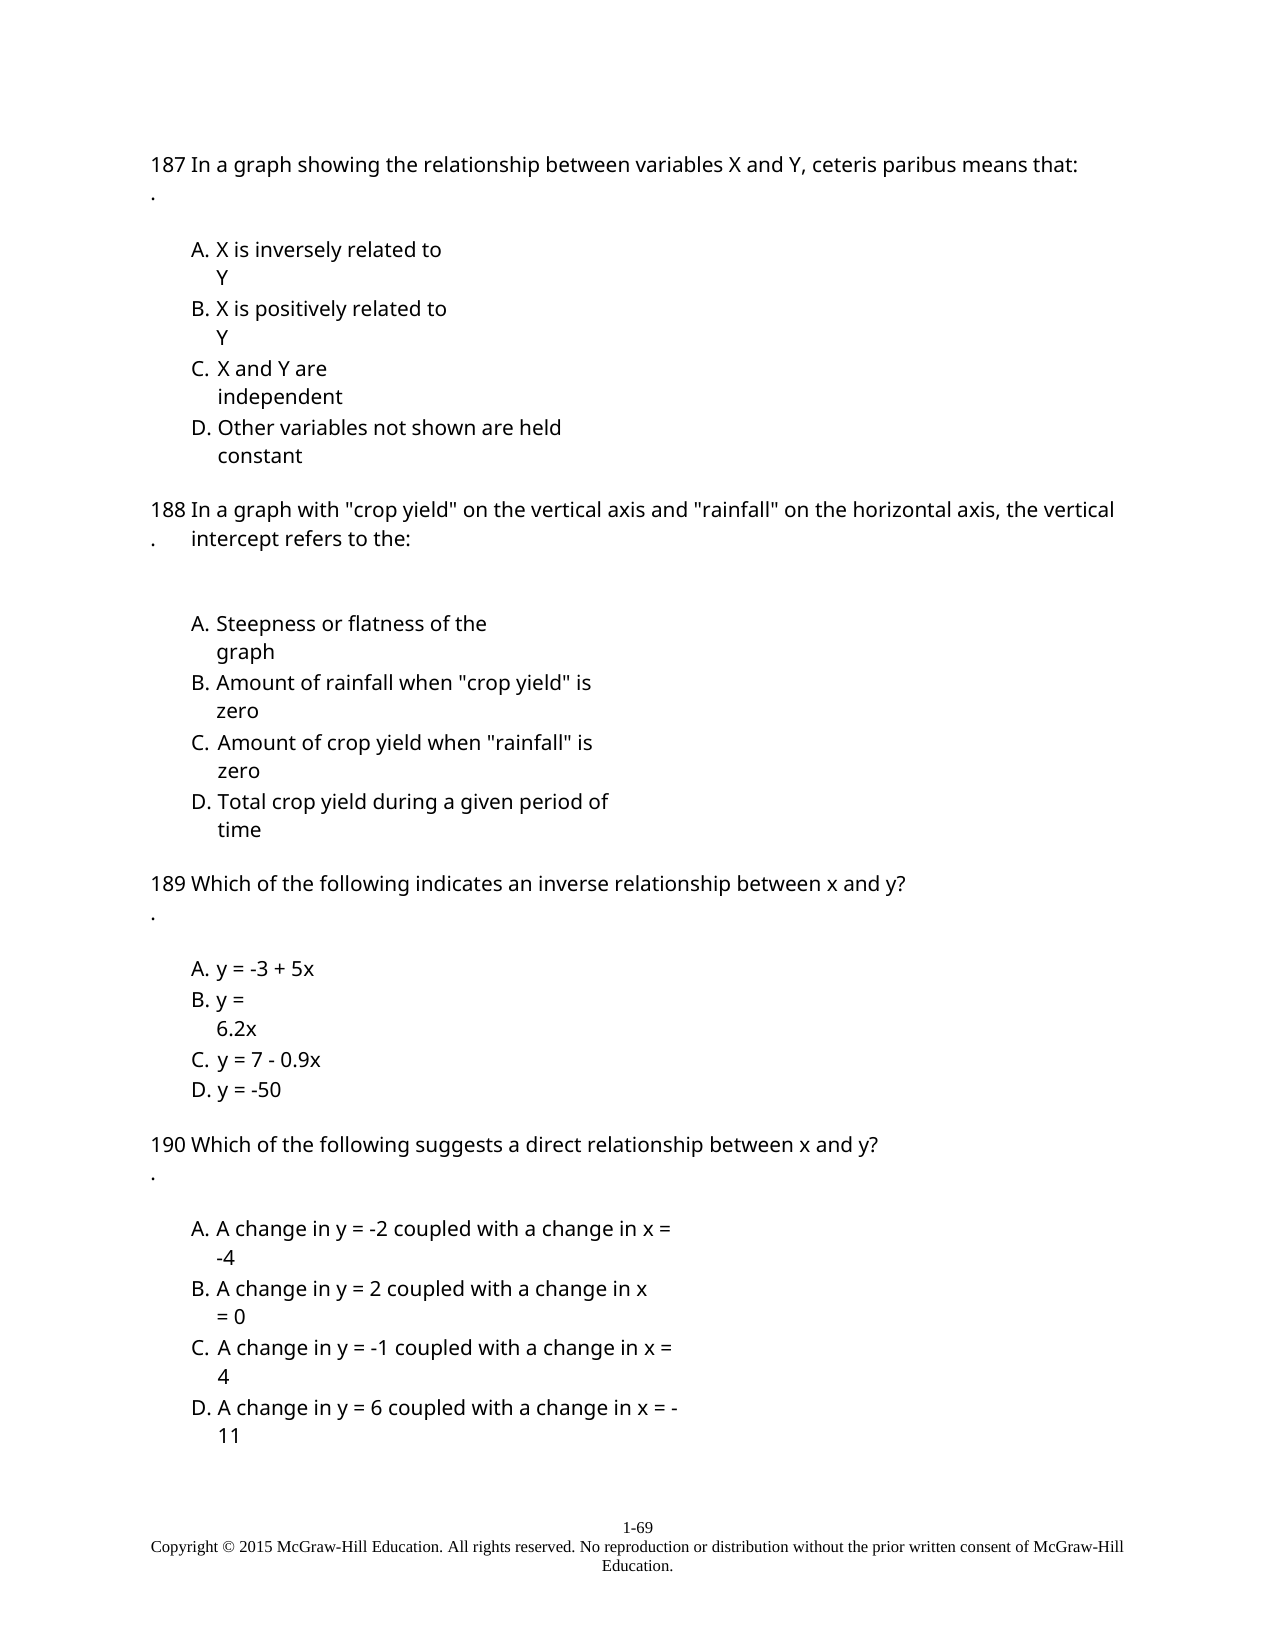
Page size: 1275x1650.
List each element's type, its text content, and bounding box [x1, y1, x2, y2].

table_header In a graph with "crop yield" on the vertical axis and "rainfall" on the horizontal axis, the vertical intercept refers to the: [191, 496, 1125, 844]
table_header In a graph showing the relationship between variables X and Y, ceteris paribus means that: [191, 150, 1125, 470]
table_header 187. [150, 150, 191, 470]
table_header Which of the following indicates an inverse relationship between x and y? [191, 870, 1125, 1104]
table_header 189. [150, 870, 191, 1104]
table_header Which of the following suggests a direct relationship between x and y? [191, 1130, 1125, 1450]
table_header 190. [150, 1130, 191, 1450]
table_header 188. [150, 496, 191, 844]
